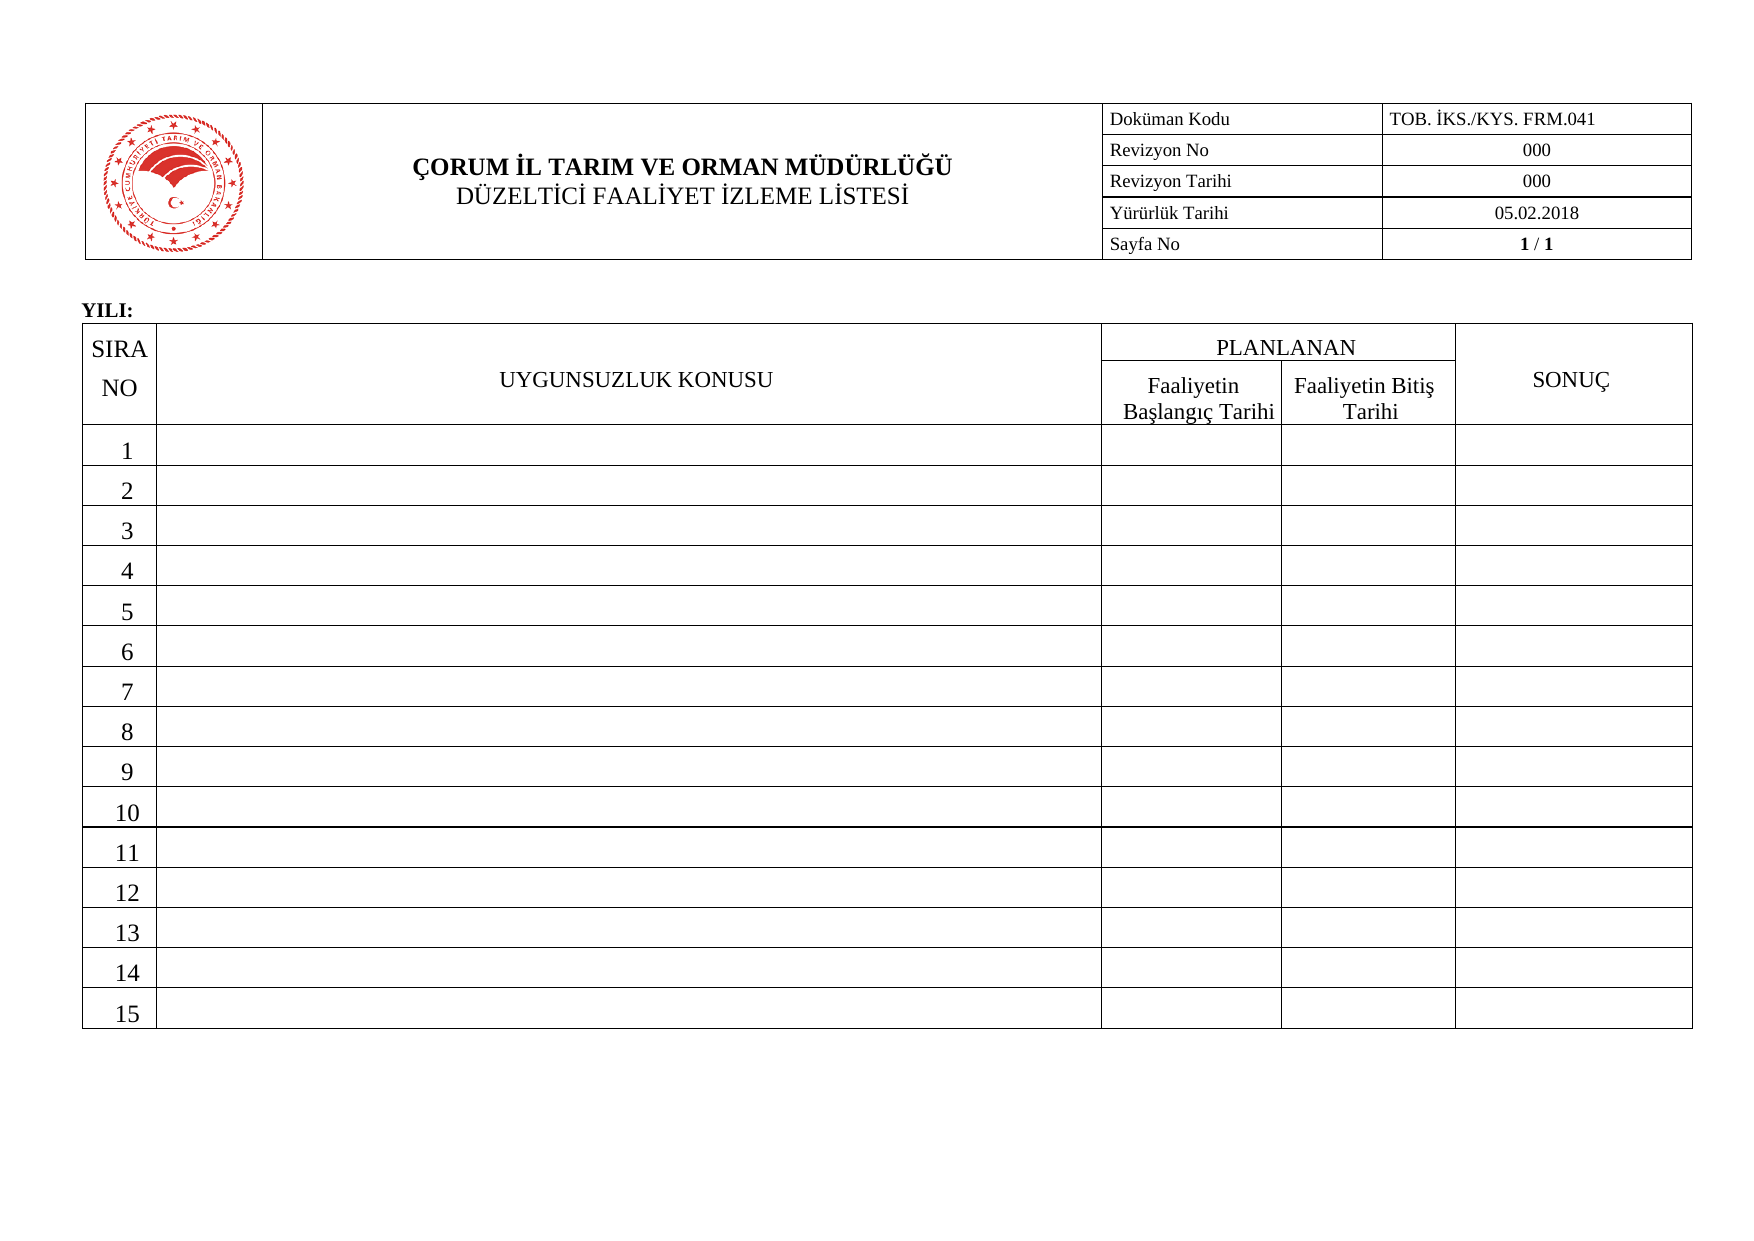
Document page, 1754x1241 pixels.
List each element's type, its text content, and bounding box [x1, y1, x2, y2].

table_cell [157, 747, 1101, 786]
table_cell [1102, 948, 1281, 987]
table_header UYGUNSUZLUK KONUSU [157, 324, 1101, 424]
table_cell [157, 586, 1101, 625]
table_cell [1282, 787, 1455, 826]
table_cell Faaliyetin Başlangıç Tarihi [1102, 361, 1281, 424]
table_cell 5 [83, 586, 156, 625]
table_cell [1102, 707, 1281, 746]
table_cell [157, 667, 1101, 706]
table_cell [157, 626, 1101, 666]
table_cell [1102, 828, 1281, 867]
table_cell 6 [83, 626, 156, 666]
table_cell [1282, 626, 1455, 666]
table_cell [1102, 586, 1281, 625]
table_cell [1102, 626, 1281, 666]
table_cell [1456, 908, 1692, 947]
picture [96, 104, 253, 258]
table_cell [1282, 506, 1455, 545]
table_cell [1456, 546, 1692, 585]
table_cell [1456, 466, 1692, 505]
table_cell [1102, 908, 1281, 947]
table_cell [1102, 747, 1281, 786]
table_cell [1102, 667, 1281, 706]
table_cell [1102, 425, 1281, 464]
table_cell 7 [83, 667, 156, 706]
table_cell [1456, 506, 1692, 545]
table_cell Faaliyetin Bitiş Tarihi [1282, 361, 1455, 424]
table_cell 10 [83, 787, 156, 826]
table_cell [157, 908, 1101, 947]
table_cell [1456, 988, 1692, 1027]
table_cell [1456, 626, 1692, 666]
table_cell 14 [83, 948, 156, 987]
table_header SIRA NO [83, 324, 156, 424]
table_cell [157, 787, 1101, 826]
table_cell [1282, 948, 1455, 987]
table_cell [1456, 586, 1692, 625]
table_cell [1456, 667, 1692, 706]
table_cell [1102, 506, 1281, 545]
table_cell [157, 828, 1101, 867]
table_cell [1282, 707, 1455, 746]
table_cell [1102, 787, 1281, 826]
table_cell 1 [83, 425, 156, 464]
table_cell [157, 868, 1101, 907]
table_cell [1282, 586, 1455, 625]
table_cell 11 [83, 828, 156, 867]
table_cell [1456, 828, 1692, 867]
table_cell 3 [83, 506, 156, 545]
table_cell [157, 466, 1101, 505]
table_cell [157, 988, 1101, 1027]
table_cell [1456, 747, 1692, 786]
table_cell 12 [83, 868, 156, 907]
table_cell [1102, 868, 1281, 907]
table_cell [157, 546, 1101, 585]
table_cell [157, 425, 1101, 464]
table_header SONUÇ [1456, 324, 1692, 424]
table_cell [1282, 868, 1455, 907]
table_cell 15 [83, 988, 156, 1027]
table_cell [157, 506, 1101, 545]
table_cell [1282, 425, 1455, 464]
table_cell [1282, 466, 1455, 505]
table_cell 13 [83, 908, 156, 947]
table_cell [1456, 707, 1692, 746]
table_cell [157, 948, 1101, 987]
table_cell [1282, 667, 1455, 706]
table_cell [1102, 546, 1281, 585]
table_cell [1282, 546, 1455, 585]
table_header PLANLANAN [1102, 324, 1455, 360]
table_cell [1282, 828, 1455, 867]
table_cell 4 [83, 546, 156, 585]
table_cell [1282, 988, 1455, 1027]
table_cell 9 [83, 747, 156, 786]
text YILI: [71, 298, 1677, 322]
table_cell [1456, 787, 1692, 826]
table_cell 2 [83, 466, 156, 505]
table_cell [157, 707, 1101, 746]
table_cell [1456, 425, 1692, 464]
table_cell [1102, 988, 1281, 1027]
table_cell [1456, 868, 1692, 907]
table_cell [1102, 466, 1281, 505]
table_cell [1282, 747, 1455, 786]
table_cell [1282, 908, 1455, 947]
table_cell [1456, 948, 1692, 987]
table_cell 8 [83, 707, 156, 746]
